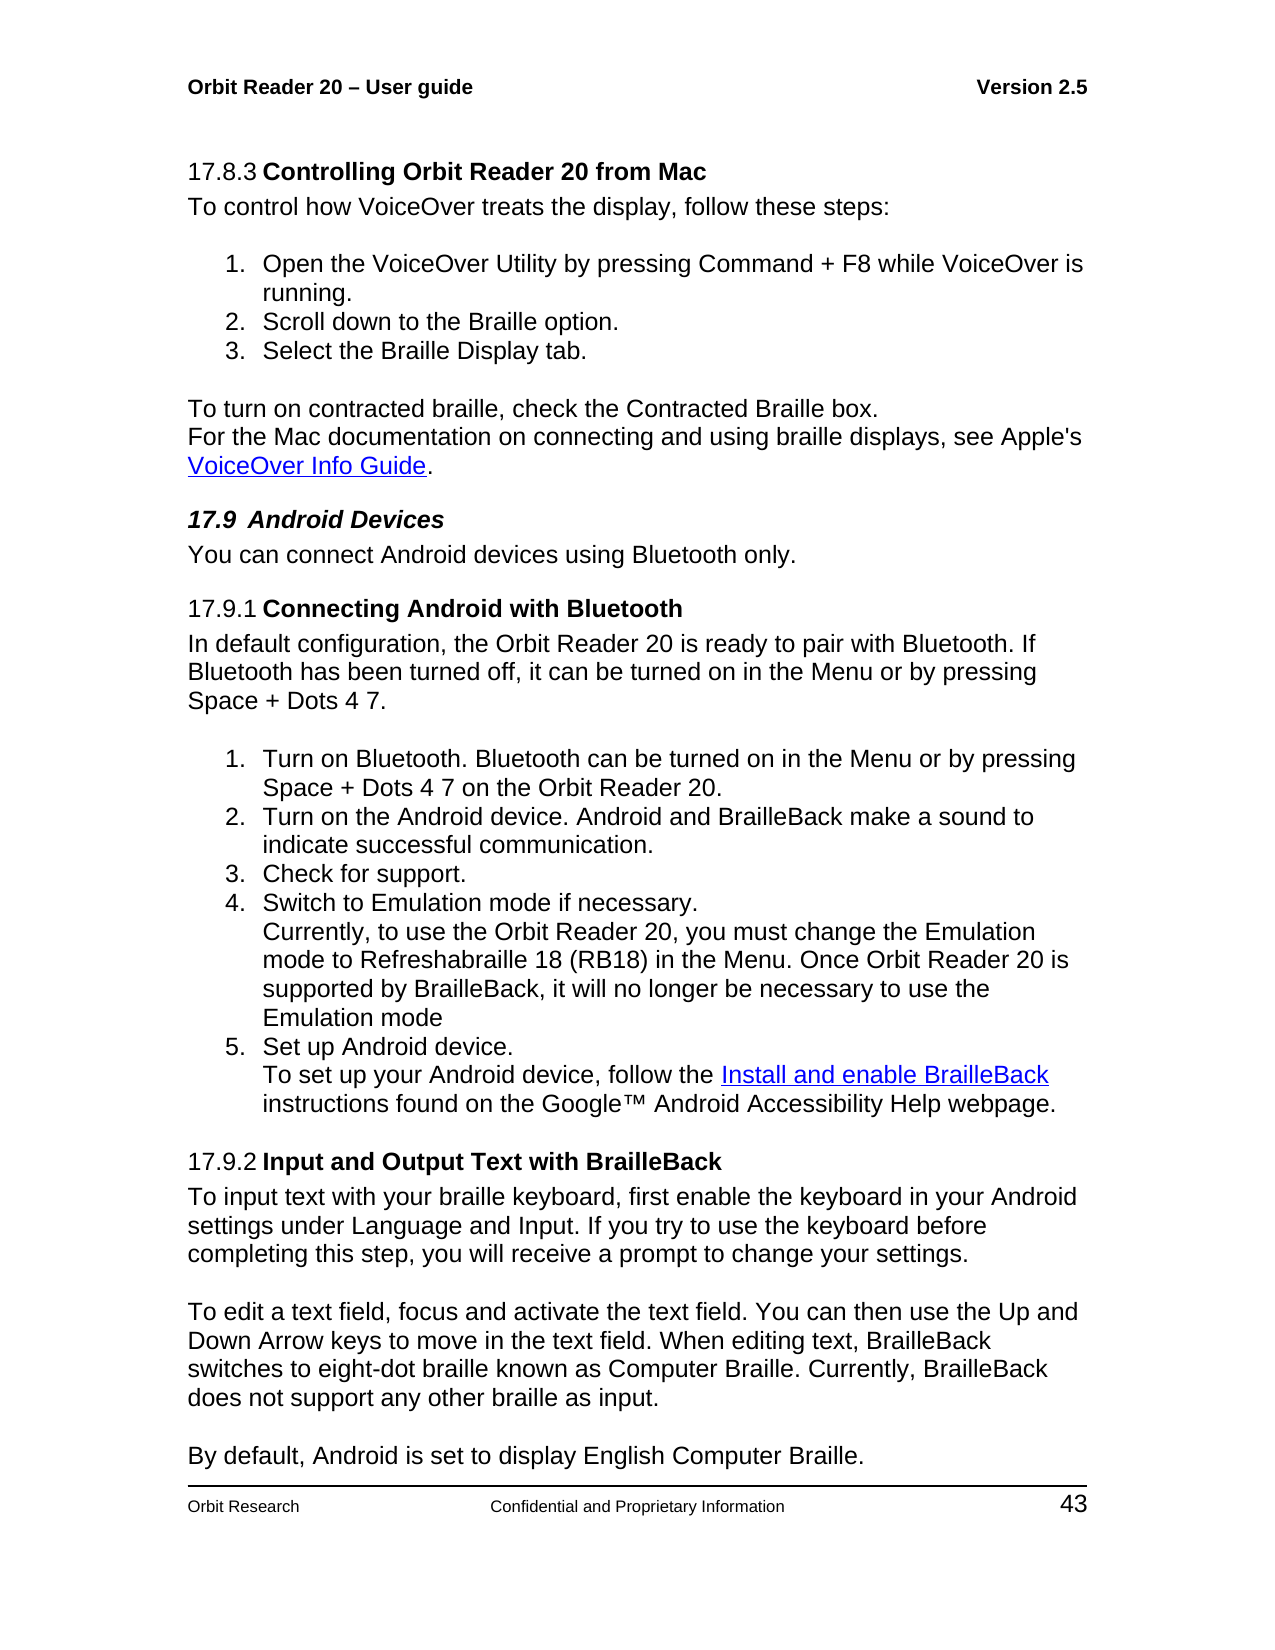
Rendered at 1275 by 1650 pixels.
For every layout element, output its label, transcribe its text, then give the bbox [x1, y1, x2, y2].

list Scroll down to the Braille option. [225, 307, 1087, 336]
subtitle Input and Output Text with BrailleBack [187, 1147, 1087, 1176]
subtitle Controlling Orbit Reader 20 from Mac [187, 156, 1087, 185]
list Turn on the Android device. Android and BrailleBack make a sound to indicate successful communication. [225, 801, 1087, 859]
subtitle Connecting Android with Bluetooth [187, 593, 1087, 622]
list Open the VoiceOver Utility by pressing Command + F8 while VoiceOver is running. [225, 249, 1087, 307]
text To input text with your braille keyboard, first enable the keyboard in your Android settings under Language and Input. If you try to use the keyboard before completing this step, you will receive a prompt to change your settings. [187, 1182, 1087, 1268]
text To edit a text field, focus and activate the text field. You can then use the Up and Down Arrow keys to move in the text field. When editing text, BrailleBack switches to eight-dot braille known as Computer Braille. Currently, BrailleBack does not support any other braille as input. [187, 1297, 1087, 1412]
text You can connect Android devices using Bluetooth only. [187, 540, 1087, 568]
text To control how VoiceOver treats the display, follow these steps: [187, 191, 1087, 220]
text In default configuration, the Orbit Reader 20 is ready to pair with Bluetooth. If Bluetooth has been turned off, it can be turned on in the Menu or by pressing Space + Dots 4 7. [187, 628, 1087, 715]
list Select the Braille Display tab. [225, 336, 1087, 364]
list Switch to Emulation mode if necessary. Currently, to use the Orbit Reader 20, you must change the Emulation mode to Refreshabraille 18 (RB18) in the Menu. Once Orbit Reader 20 is supported by BrailleBack, it will no longer be necessary to use the Emulation mode [225, 888, 1087, 1031]
text For the Mac documentation on connecting and using braille displays, see Apple's VoiceOver Info Guide. [187, 422, 1087, 480]
list Set up Android device. To set up your Android device, follow the Install and enable BrailleBack instructions found on the Google™ Android Accessibility Help webpage. [225, 1031, 1087, 1118]
list Check for support. [225, 859, 1087, 888]
subtitle Android Devices [187, 505, 1087, 533]
list Turn on Bluetooth. Bluetooth can be turned on in the Menu or by pressing Space + Dots 4 7 on the Orbit Reader 20. [225, 744, 1087, 801]
text By default, Android is set to display English Computer Braille. [187, 1441, 1087, 1469]
text To turn on contracted braille, check the Contracted Braille box. [187, 393, 1087, 422]
